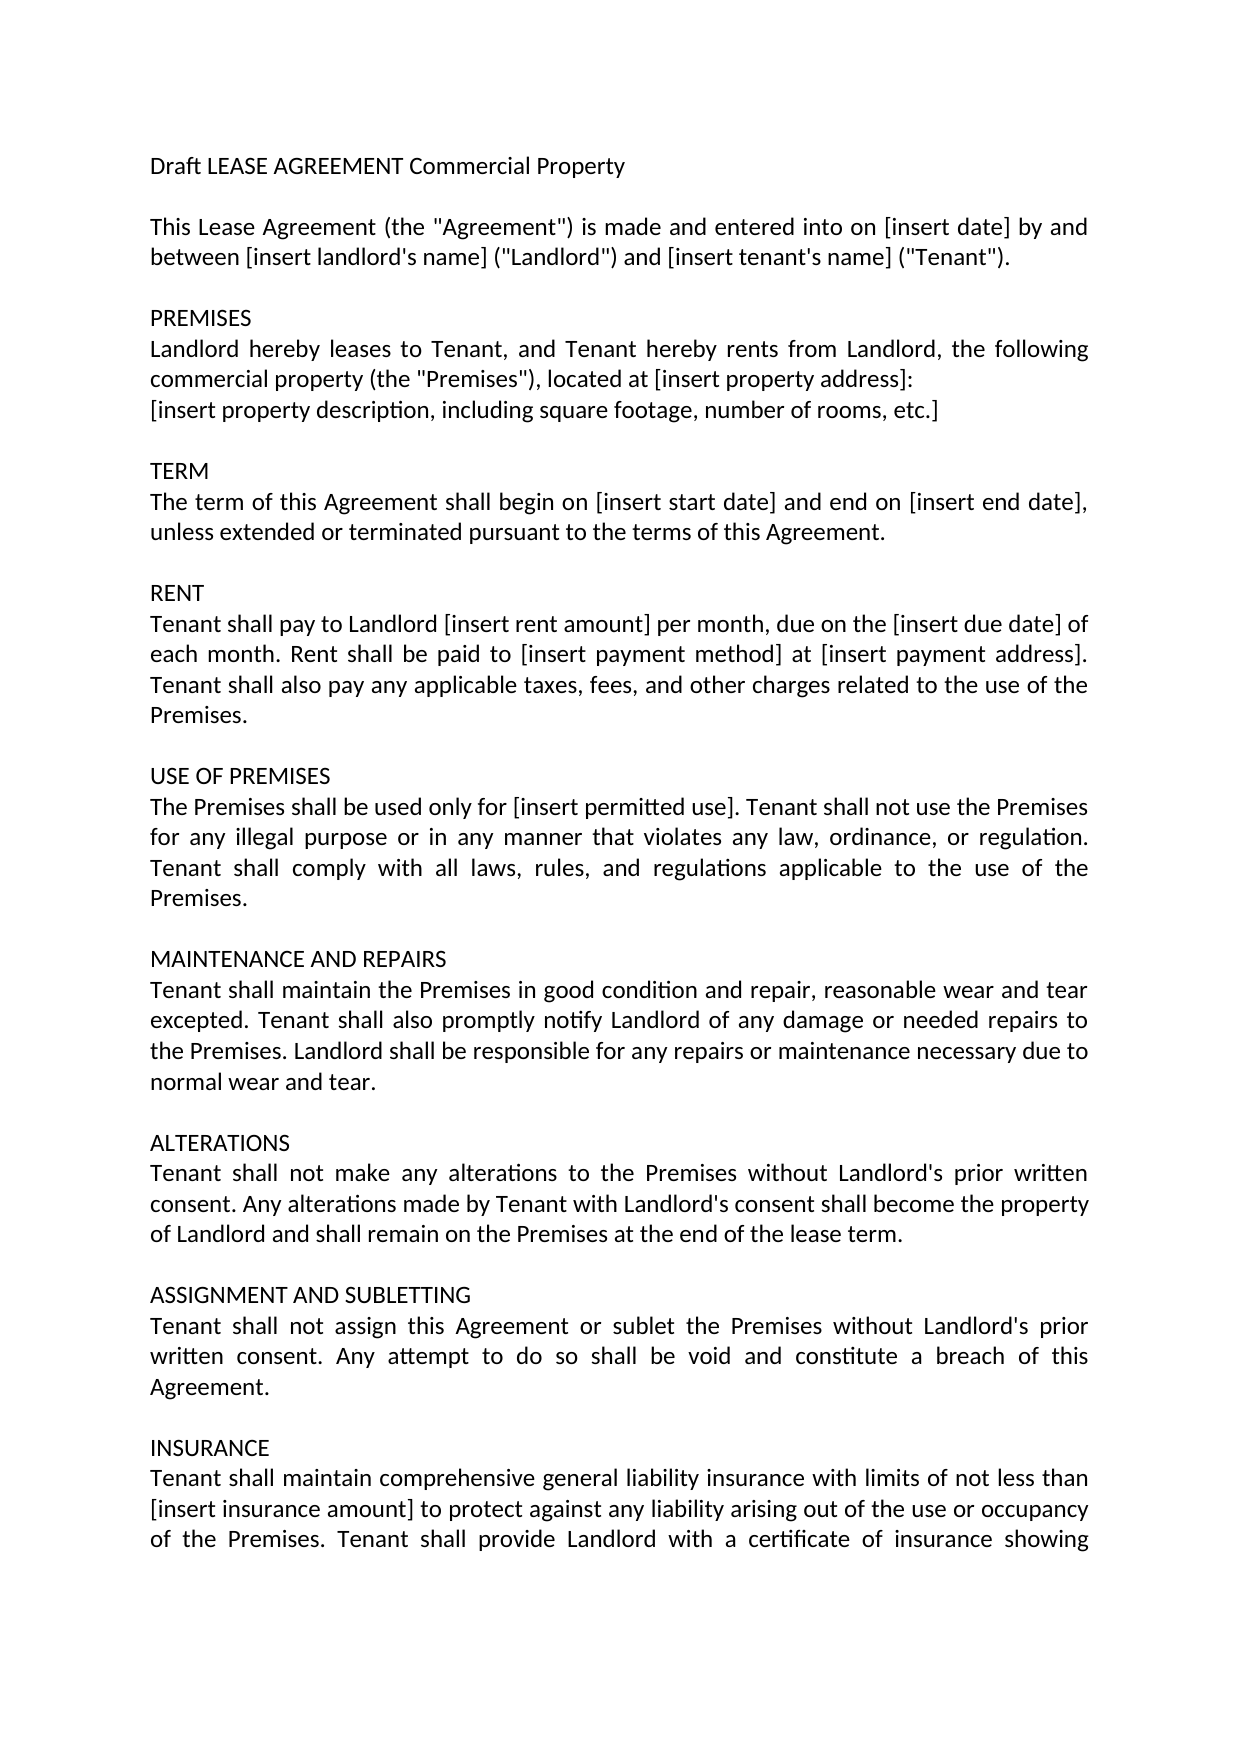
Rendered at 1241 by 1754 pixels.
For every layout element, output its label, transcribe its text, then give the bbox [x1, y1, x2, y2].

text PREMISES [150, 303, 1090, 333]
text MAINTENANCE AND REPAIRS [150, 943, 1090, 974]
text Tenant shall not make any alterations to the Premises without Landlord's prior written consent. Any alterations made by Tenant with Landlord's consent shall become the property of Landlord and shall remain on the Premises at the end of the lease term. [150, 1157, 1090, 1249]
text The Premises shall be used only for [insert permitted use]. Tenant shall not use the Premises for any illegal purpose or in any manner that violates any law, ordinance, or regulation. Tenant shall comply with all laws, rules, and regulations applicable to the use of the Premises. [150, 791, 1090, 913]
text Tenant shall maintain the Premises in good condition and repair, reasonable wear and tear excepted. Tenant shall also promptly notify Landlord of any damage or needed repairs to the Premises. Landlord shall be responsible for any repairs or maintenance necessary due to normal wear and tear. [150, 974, 1090, 1096]
text Tenant shall pay to Landlord [insert rent amount] per month, due on the [insert due date] of each month. Rent shall be paid to [insert payment method] at [insert payment address]. Tenant shall also pay any applicable taxes, fees, and other charges related to the use of the Premises. [150, 608, 1090, 730]
text ASSIGNMENT AND SUBLETTING [150, 1279, 1090, 1310]
text INSURANCE [150, 1432, 1090, 1462]
text Landlord hereby leases to Tenant, and Tenant hereby rents from Landlord, the following commercial property (the "Premises"), located at [insert property address]: [150, 333, 1090, 394]
text This Lease Agreement (the "Agreement") is made and entered into on [insert date] by and between [insert landlord's name] ("Landlord") and [insert tenant's name] ("Tenant"). [150, 211, 1090, 272]
text [insert property description, including square footage, number of rooms, etc.] [150, 394, 1090, 425]
text Tenant shall not assign this Agreement or sublet the Premises without Landlord's prior written consent. Any attempt to do so shall be void and constitute a breach of this Agreement. [150, 1310, 1090, 1401]
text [150, 1462, 1090, 1554]
text The term of this Agreement shall begin on [insert start date] and end on [insert end date], unless extended or terminated pursuant to the terms of this Agreement. [150, 486, 1090, 547]
text Draft LEASE AGREEMENT Commercial Property [150, 150, 1090, 181]
text USE OF PREMISES [150, 760, 1090, 791]
text RENT [150, 577, 1090, 608]
text TERM [150, 455, 1090, 486]
text ALTERATIONS [150, 1127, 1090, 1157]
